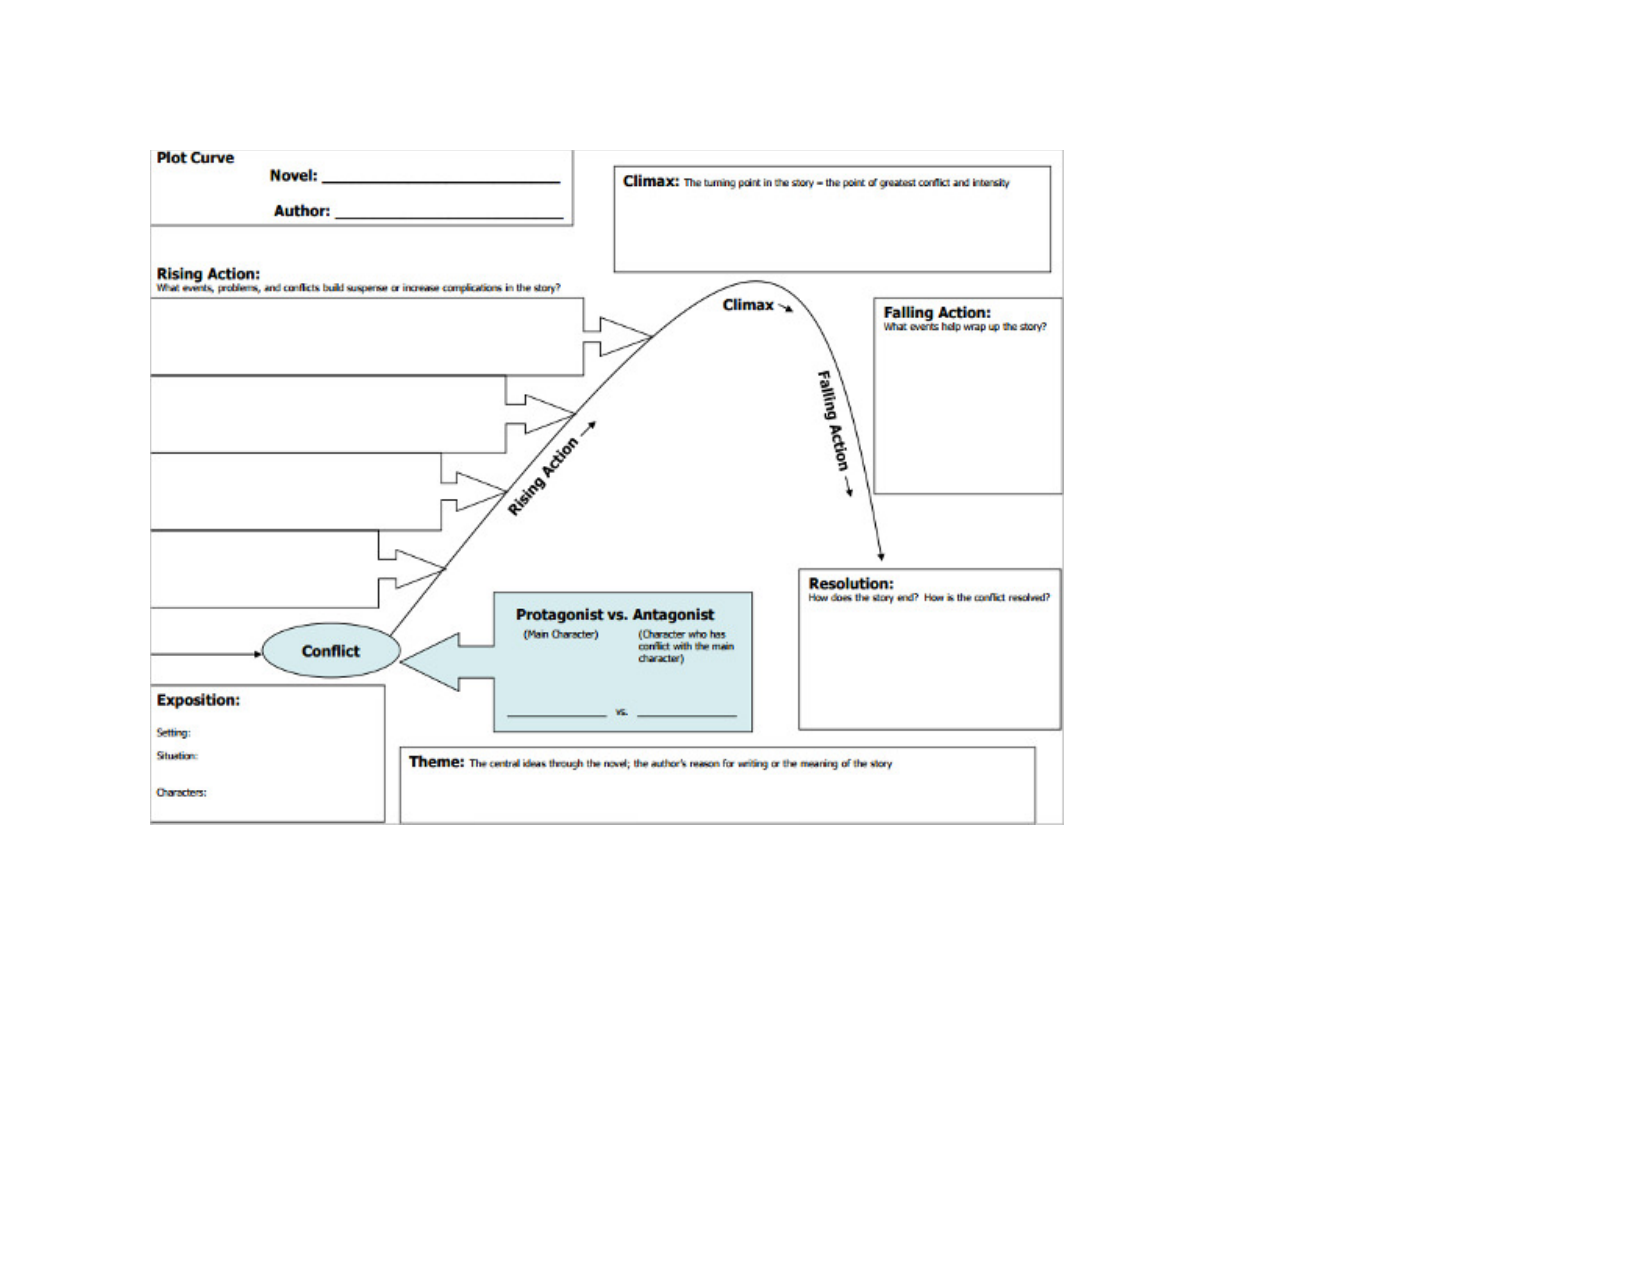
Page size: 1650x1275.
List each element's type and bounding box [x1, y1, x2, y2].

picture [150, 150, 1064, 825]
